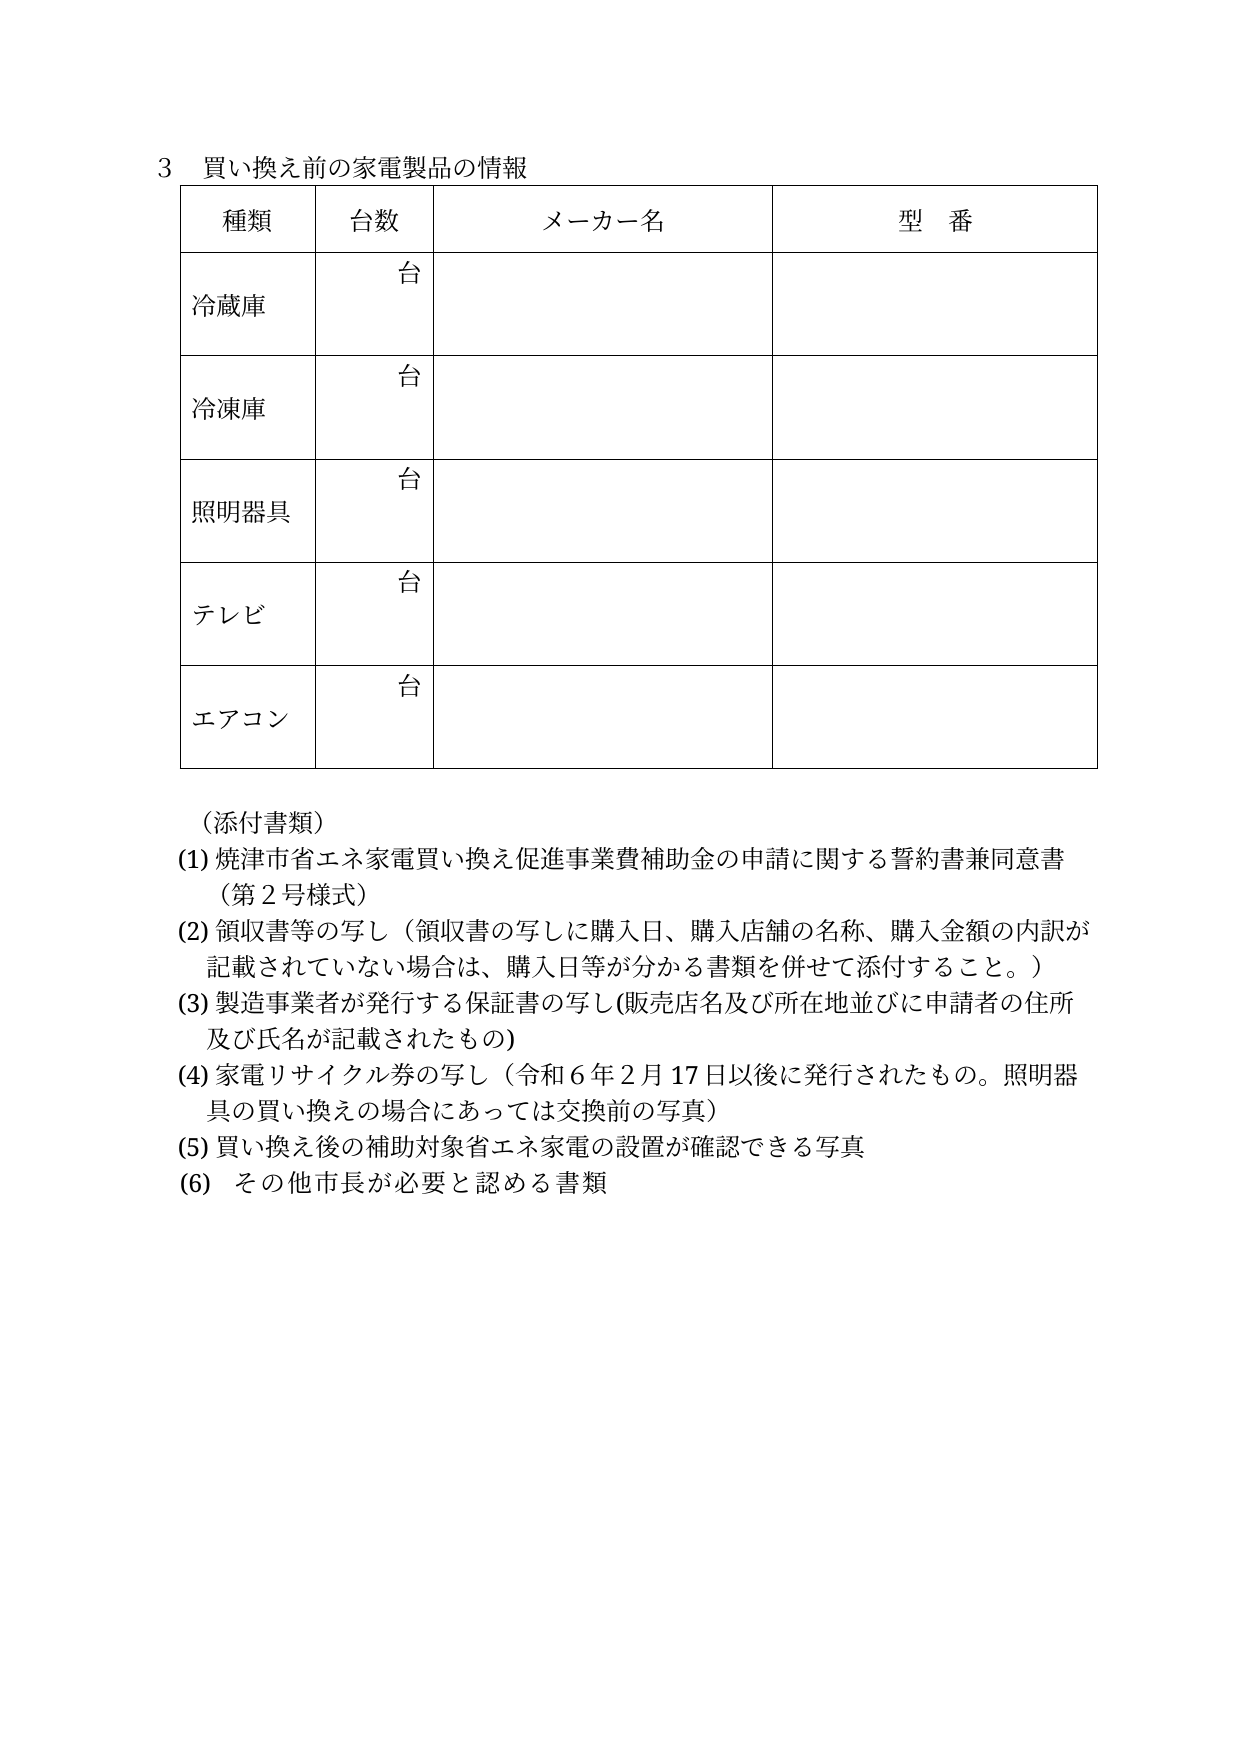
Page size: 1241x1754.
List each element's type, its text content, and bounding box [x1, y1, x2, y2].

table_cell [434, 666, 772, 768]
table_cell [773, 563, 1097, 665]
table_cell [773, 356, 1097, 459]
table_cell [434, 460, 772, 562]
text (4) 家電リサイクル券の写し（令和６年２月17日以後に発行されたもの。照明器具の買い換えの場合にあっては交換前の写真） [153, 1055, 1093, 1127]
table_cell [773, 460, 1097, 562]
table_cell [773, 253, 1097, 355]
table_cell 台 [316, 563, 433, 665]
text （添付書類） [188, 803, 1093, 839]
table_header 種類 [181, 186, 315, 252]
table_cell [434, 356, 772, 459]
table_cell 台 [316, 356, 433, 459]
table_cell 台 [316, 460, 433, 562]
table_cell [773, 666, 1097, 768]
table_header 型 番 [773, 186, 1097, 252]
table_cell [434, 253, 772, 355]
text (2) 領収書等の写し（領収書の写しに購入日、購入店舗の名称、購入金額の内訳が記載されていない場合は、購入日等が分かる書類を併せて添付すること。） [153, 911, 1093, 983]
table_cell 冷凍庫 [181, 356, 315, 459]
table_cell 照明器具 [181, 460, 315, 562]
table_cell [434, 563, 772, 665]
table_cell 冷蔵庫 [181, 253, 315, 355]
table_cell 台 [316, 666, 433, 768]
table_header 台数 [316, 186, 433, 252]
text (3) 製造事業者が発行する保証書の写し(販売店名及び所在地並びに申請者の住所及び氏名が記載されたもの) [153, 983, 1093, 1055]
table_cell 台 [316, 253, 433, 355]
text ３ 買い換え前の家電製品の情報 [153, 149, 1093, 185]
text (6) その他市長が必要と認める書類 [153, 1163, 1093, 1200]
text (5) 買い換え後の補助対象省エネ家電の設置が確認できる写真 [153, 1127, 1093, 1163]
table_cell テレビ [181, 563, 315, 665]
table_cell エアコン [181, 666, 315, 768]
table_header メーカー名 [434, 186, 772, 252]
text (1) 焼津市省エネ家電買い換え促進事業費補助金の申請に関する誓約書兼同意書（第２号様式） [153, 839, 1093, 911]
